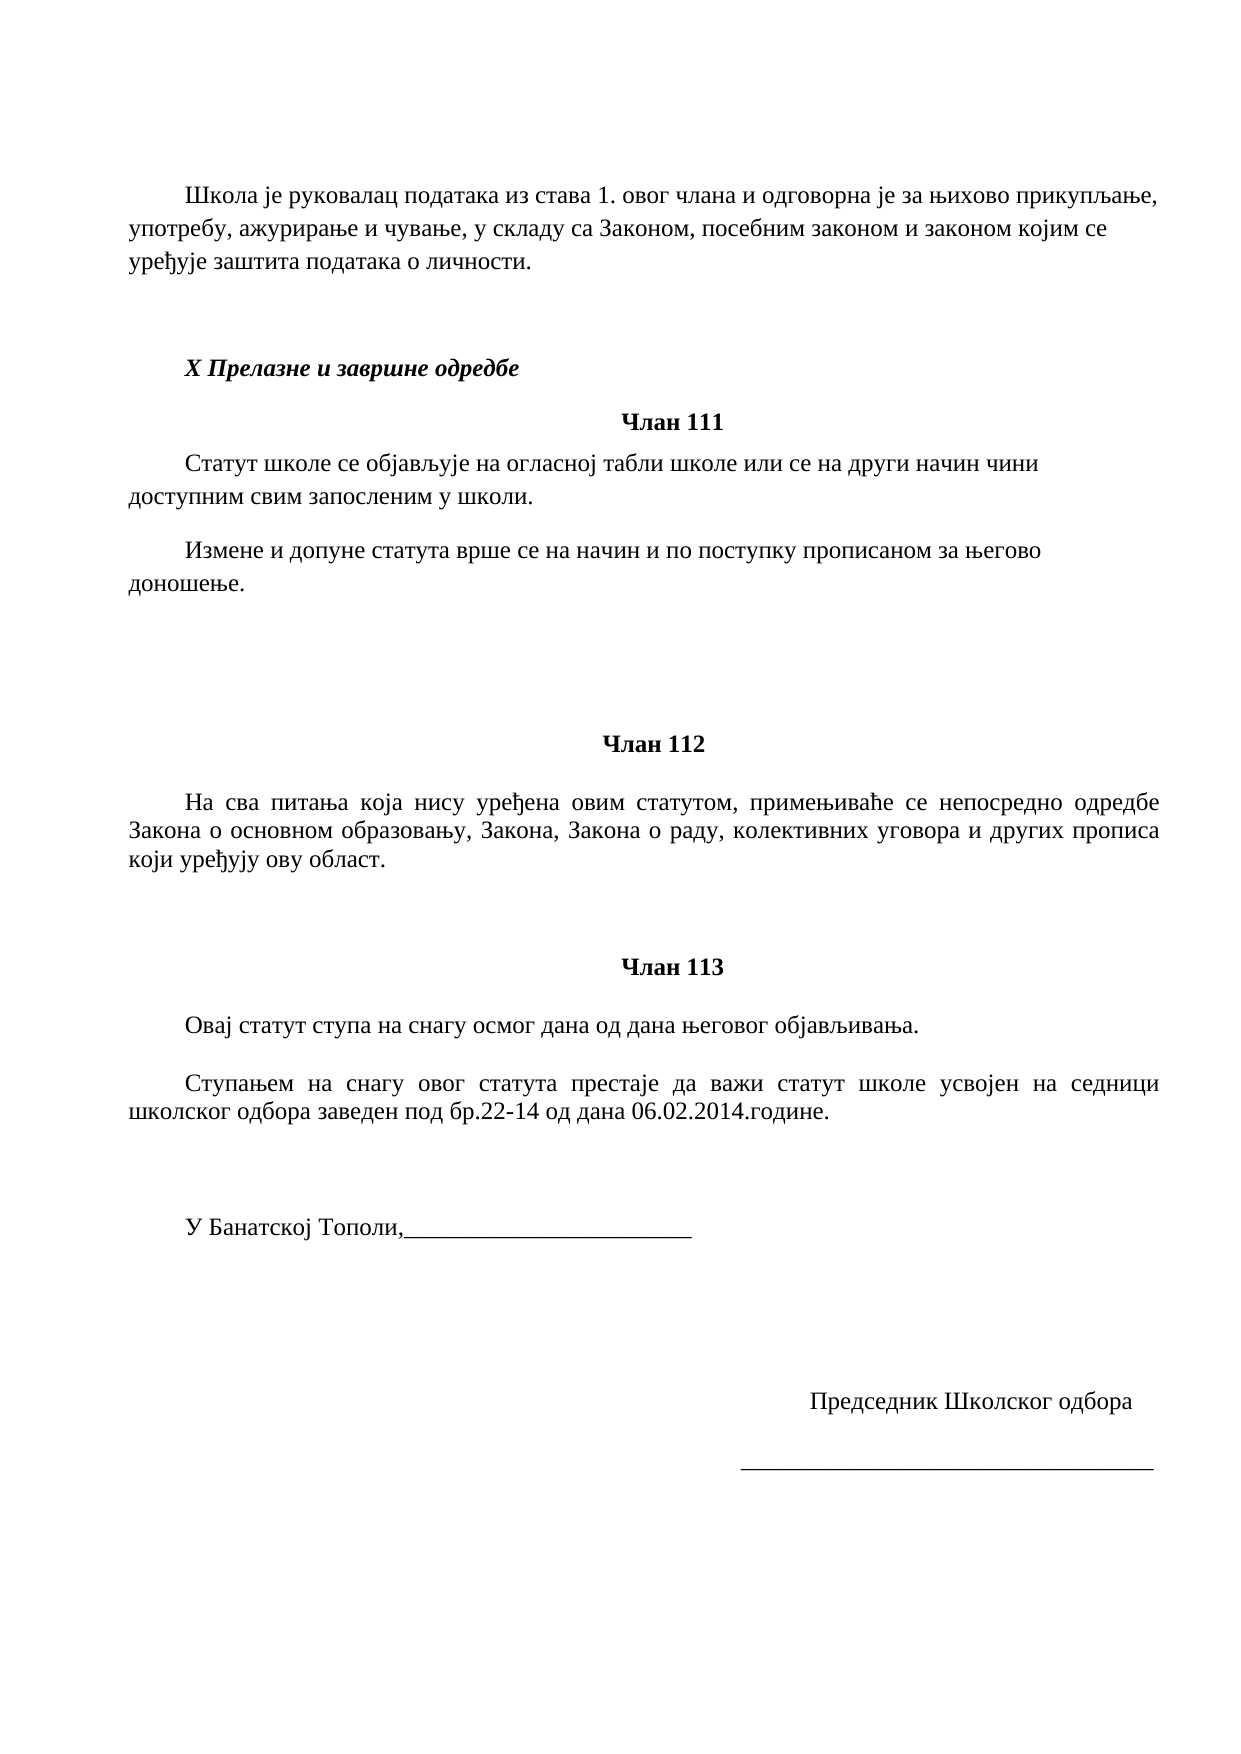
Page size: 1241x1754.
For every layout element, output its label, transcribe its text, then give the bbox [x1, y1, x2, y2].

text Ступањем на снагу овог статута престаје да важи статут школе усвојен на седници школског одбора заведен под бр.22-14 од дана 06.02.2014.године. [128, 1068, 1160, 1125]
text У Банатској Тополи,_______________________ [128, 1212, 1160, 1241]
text Школа је руковалац података из става 1. овог члана и одговорна је за њихово прикупљање, употребу, ажурирање и чување, у складу са Законом, посебним законом и законом којим се уређује заштита података о личности. [128, 180, 1160, 275]
text Члан 112 [147, 729, 1160, 758]
text Овај статут ступа на снагу осмог дана од дана његовог објављивања. [128, 1010, 1160, 1038]
text Измене и допуне статута врше се на начин и по поступку прописаном за његово доношење. [128, 535, 1160, 597]
text Члан 111 [128, 407, 1160, 435]
text На сва питања која нису уређена овим статутом, примењиваће се непосредно одредбе Закона о основном образовању, Закона, Закона о раду, колективних уговора и других прописа који уређују ову област. [128, 787, 1160, 873]
text Председник Школског одбора [128, 1386, 1160, 1415]
text Члан 113 [128, 952, 1160, 981]
text _________________________________ [128, 1444, 1160, 1473]
text X Прелазне и завршне одредбе [128, 353, 1160, 382]
text Статут школе се објављује на огласној табли школе или се на други начин чини доступним свим запосленим у школи. [128, 448, 1160, 510]
